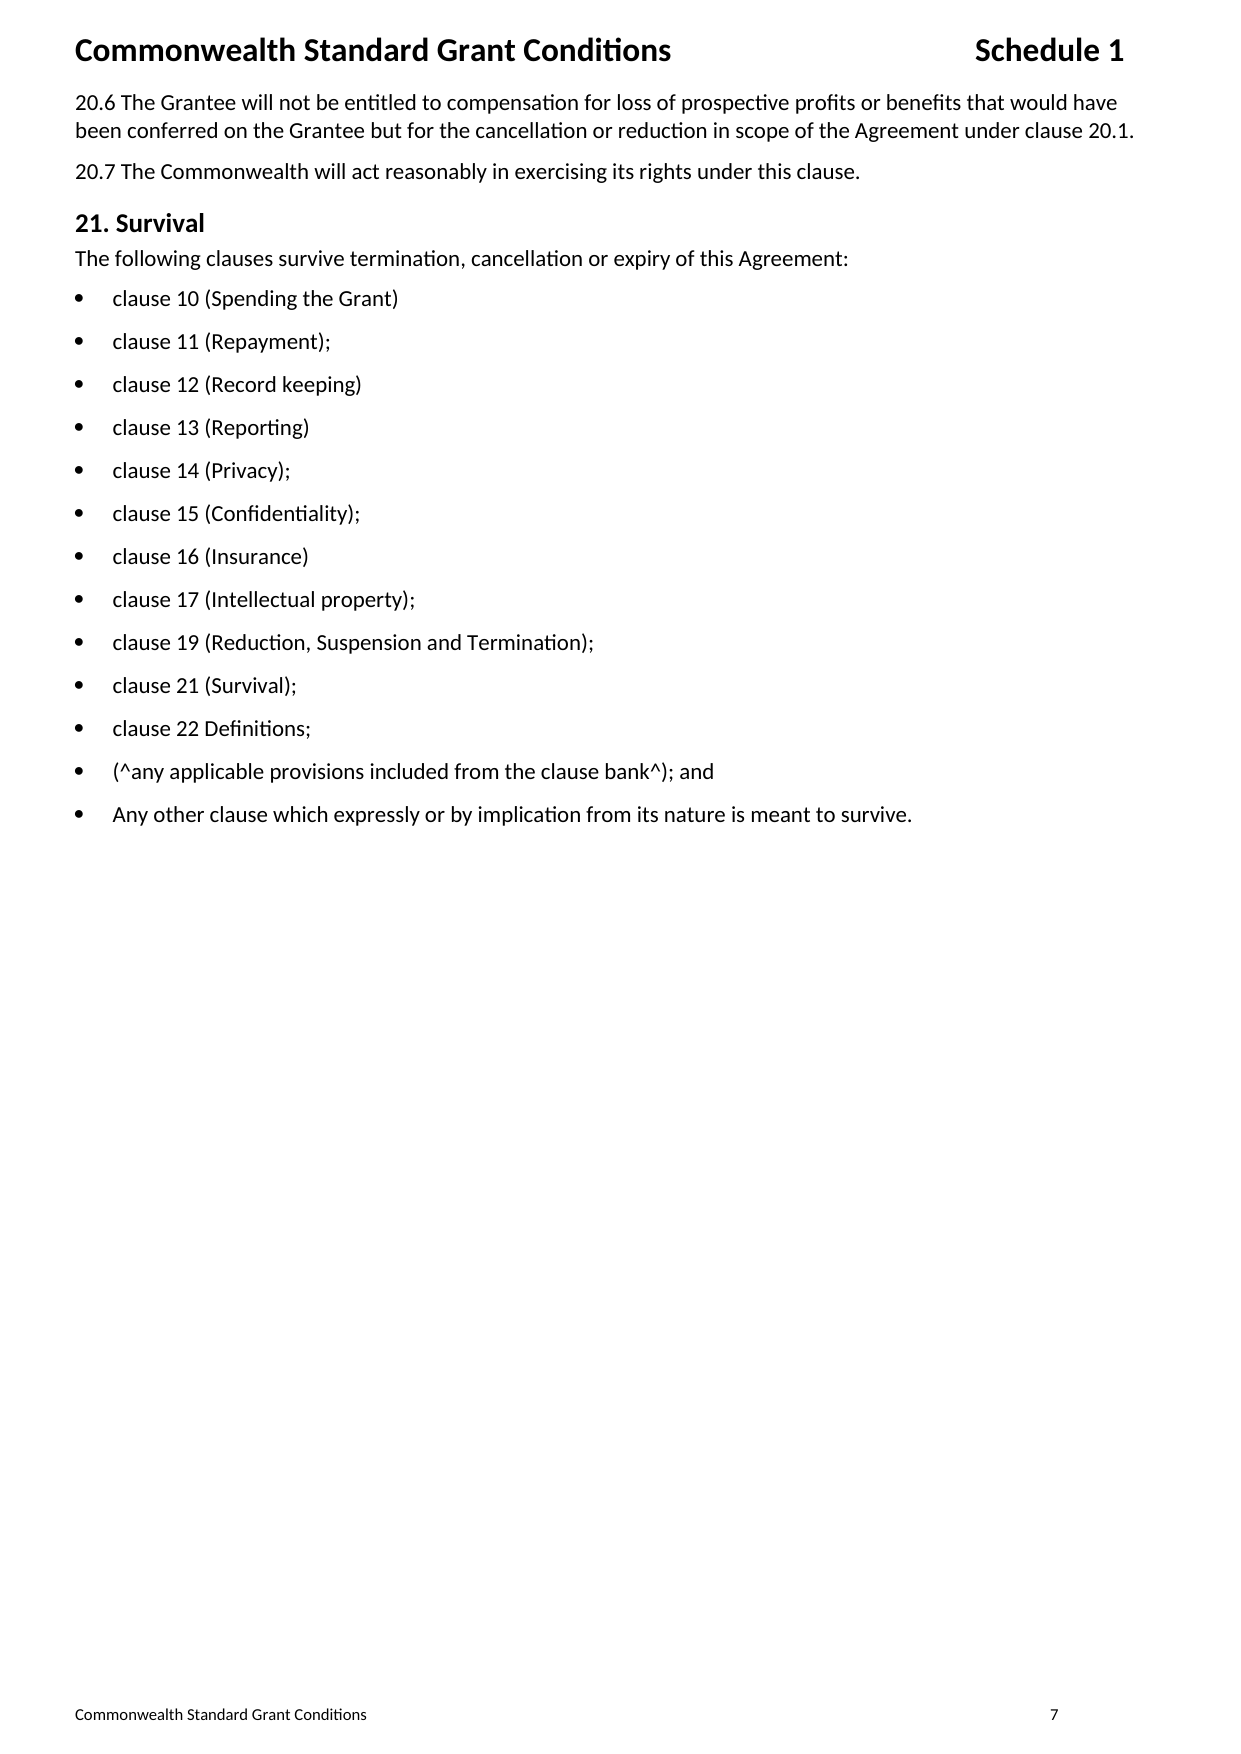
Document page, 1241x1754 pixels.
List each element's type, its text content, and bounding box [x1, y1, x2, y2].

list (^any applicable provisions included from the clause bank^); and [75, 757, 1165, 786]
list clause 10 (Spending the Grant) [75, 284, 1165, 312]
list clause 16 (Insurance) [75, 542, 1165, 570]
list clause 12 (Record keeping) [75, 370, 1165, 398]
list clause 22 Definitions; [75, 714, 1165, 742]
list clause 19 (Reduction, Suspension and Termination); [75, 628, 1165, 656]
list clause 17 (Intellectual property); [75, 585, 1165, 613]
list clause 11 (Repayment); [75, 327, 1165, 355]
text The following clauses survive termination, cancellation or expiry of this Agreement: [75, 244, 1165, 272]
list clause 15 (Confidentiality); [75, 499, 1165, 527]
list clause 13 (Reporting) [75, 413, 1165, 441]
list Any other clause which expressly or by implication from its nature is meant to survive. [75, 801, 1165, 828]
text 20.7 The Commonwealth will act reasonably in exercising its rights under this clause. [75, 157, 1165, 185]
list clause 14 (Privacy); [75, 456, 1165, 484]
subtitle 21. Survival [75, 206, 1165, 239]
list clause 21 (Survival); [75, 671, 1165, 699]
text 20.6 The Grantee will not be entitled to compensation for loss of prospective profits or benefits that would have been conferred on the Grantee but for the cancellation or reduction in scope of the Agreement under clause 20.1. [75, 88, 1165, 144]
